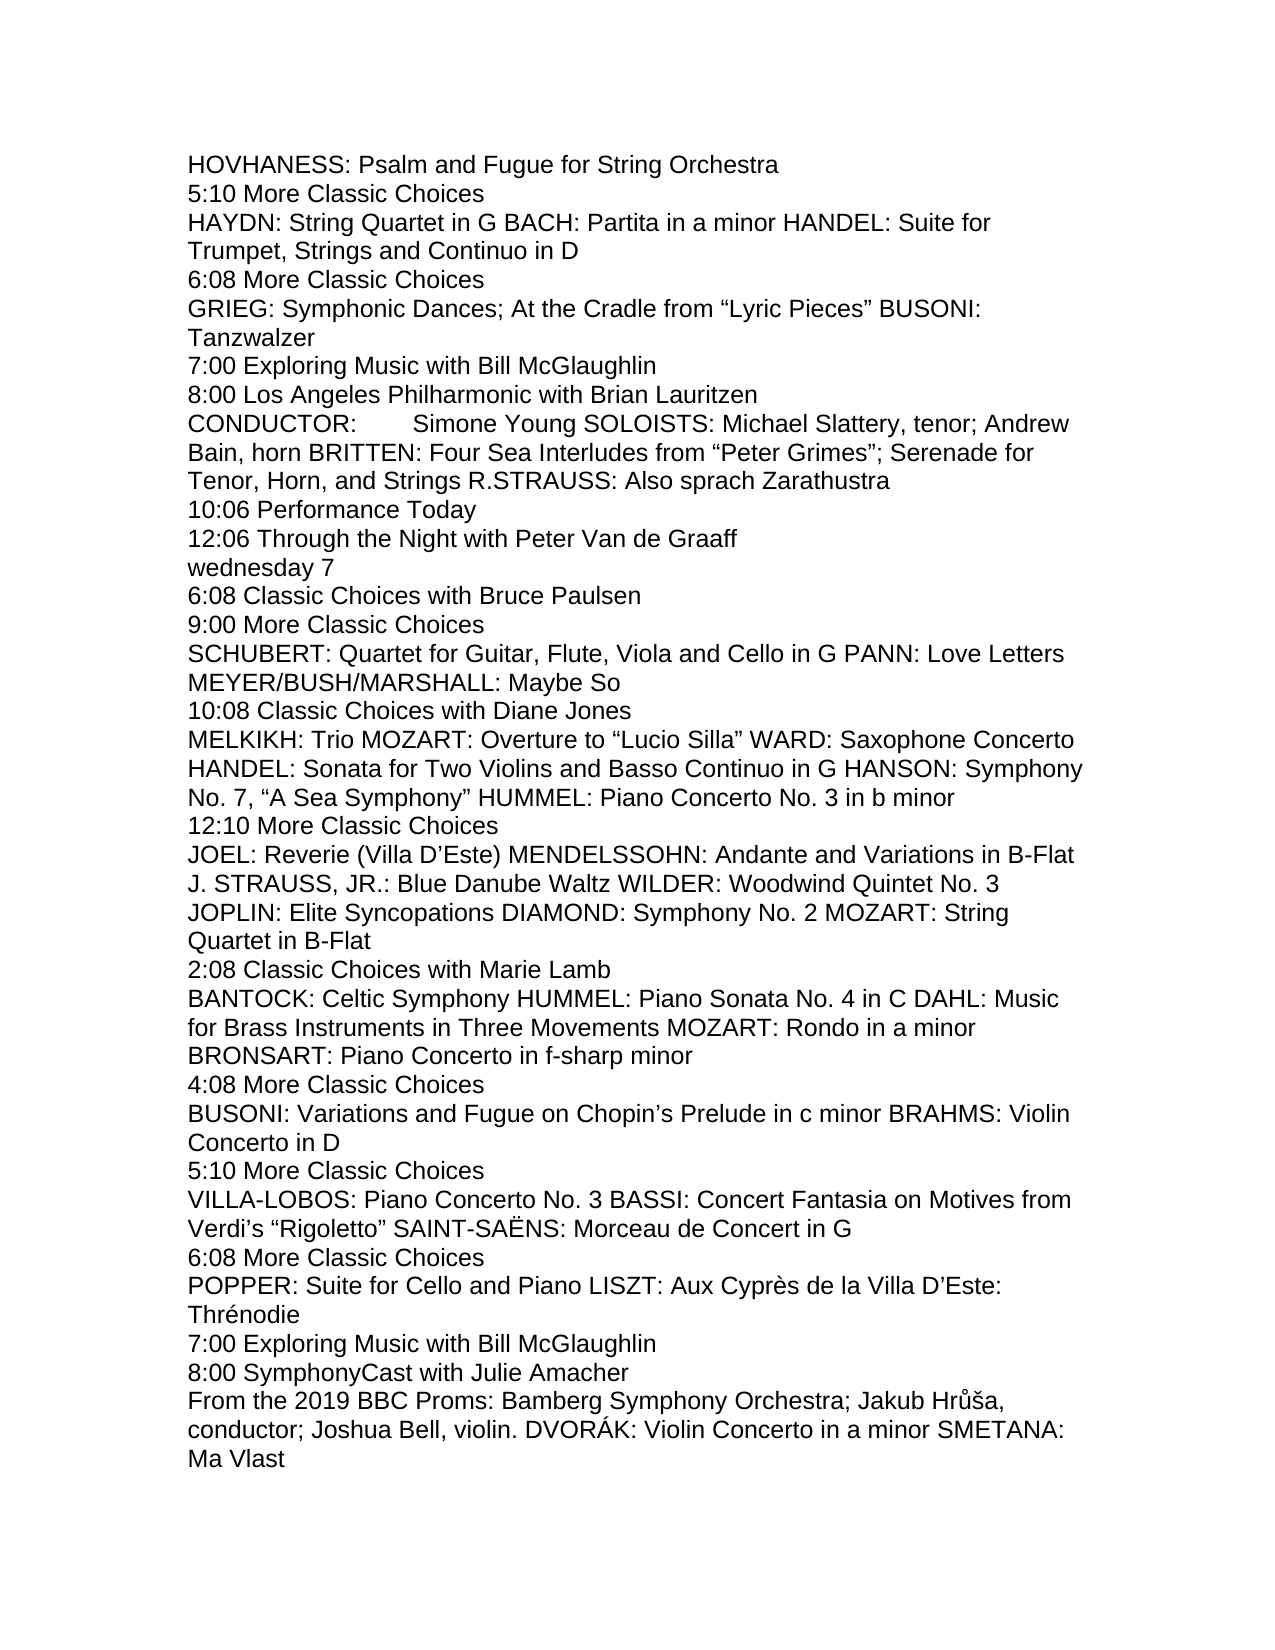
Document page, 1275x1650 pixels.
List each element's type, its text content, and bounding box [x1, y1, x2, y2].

text 5:10 More Classic Choices [187, 179, 1087, 207]
text From the 2019 BBC Proms: Bamberg Symphony Orchestra; Jakub Hrůša, conductor; Joshua Bell, violin. DVORÁK: Violin Concerto in a minor SMETANA: Ma Vlast [187, 1386, 1087, 1472]
text 7:00 Exploring Music with Bill McGlaughlin [187, 351, 1087, 380]
text wednesday 7 [187, 552, 1087, 581]
text 4:08 More Classic Choices [187, 1070, 1087, 1099]
text BANTOCK: Celtic Symphony HUMMEL: Piano Sonata No. 4 in C DAHL: Music for Brass Instruments in Three Movements MOZART: Rondo in a minor BRONSART: Piano Concerto in f-sharp minor [187, 984, 1087, 1070]
text HAYDN: String Quartet in G BACH: Partita in a minor HANDEL: Suite for Trumpet, Strings and Continuo in D [187, 207, 1087, 265]
text 10:08 Classic Choices with Diane Jones [187, 696, 1087, 725]
text BUSONI: Variations and Fugue on Chopin’s Prelude in c minor BRAHMS: Violin Concerto in D [187, 1099, 1087, 1156]
text 6:08 More Classic Choices [187, 265, 1087, 294]
text 12:10 More Classic Choices [187, 811, 1087, 840]
text JOEL: Reverie (Villa D’Este) MENDELSSOHN: Andante and Variations in B-Flat J. STRAUSS, JR.: Blue Danube Waltz WILDER: Woodwind Quintet No. 3 JOPLIN: Elite Syncopations DIAMOND: Symphony No. 2 MOZART: String Quartet in B-Flat [187, 840, 1087, 955]
text MELKIKH: Trio MOZART: Overture to “Lucio Silla” WARD: Saxophone Concerto HANDEL: Sonata for Two Violins and Basso Continuo in G HANSON: Symphony No. 7, “A Sea Symphony” HUMMEL: Piano Concerto No. 3 in b minor [187, 725, 1087, 811]
text 8:00 SymphonyCast with Julie Amacher [187, 1357, 1087, 1386]
text 6:08 Classic Choices with Bruce Paulsen [187, 581, 1087, 610]
text CONDUCTOR: Simone Young SOLOISTS: Michael Slattery, tenor; Andrew Bain, horn BRITTEN: Four Sea Interludes from “Peter Grimes”; Serenade for Tenor, Horn, and Strings R.STRAUSS: Also sprach Zarathustra [187, 409, 1087, 495]
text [187, 150, 1087, 179]
text 5:10 More Classic Choices [187, 1156, 1087, 1185]
text 8:00 Los Angeles Philharmonic with Brian Lauritzen [187, 380, 1087, 409]
text GRIEG: Symphonic Dances; At the Cradle from “Lyric Pieces” BUSONI: Tanzwalzer [187, 294, 1087, 351]
text 2:08 Classic Choices with Marie Lamb [187, 955, 1087, 984]
text 6:08 More Classic Choices [187, 1242, 1087, 1271]
text 9:00 More Classic Choices [187, 610, 1087, 639]
text 10:06 Performance Today [187, 495, 1087, 524]
text 7:00 Exploring Music with Bill McGlaughlin [187, 1329, 1087, 1357]
text SCHUBERT: Quartet for Guitar, Flute, Viola and Cello in G PANN: Love Letters MEYER/BUSH/MARSHALL: Maybe So [187, 639, 1087, 696]
text VILLA-LOBOS: Piano Concerto No. 3 BASSI: Concert Fantasia on Motives from Verdi’s “Rigoletto” SAINT-SAËNS: Morceau de Concert in G [187, 1185, 1087, 1242]
text POPPER: Suite for Cello and Piano LISZT: Aux Cyprès de la Villa D’Este: Thrénodie [187, 1271, 1087, 1329]
text 12:06 Through the Night with Peter Van de Graaff [187, 524, 1087, 552]
